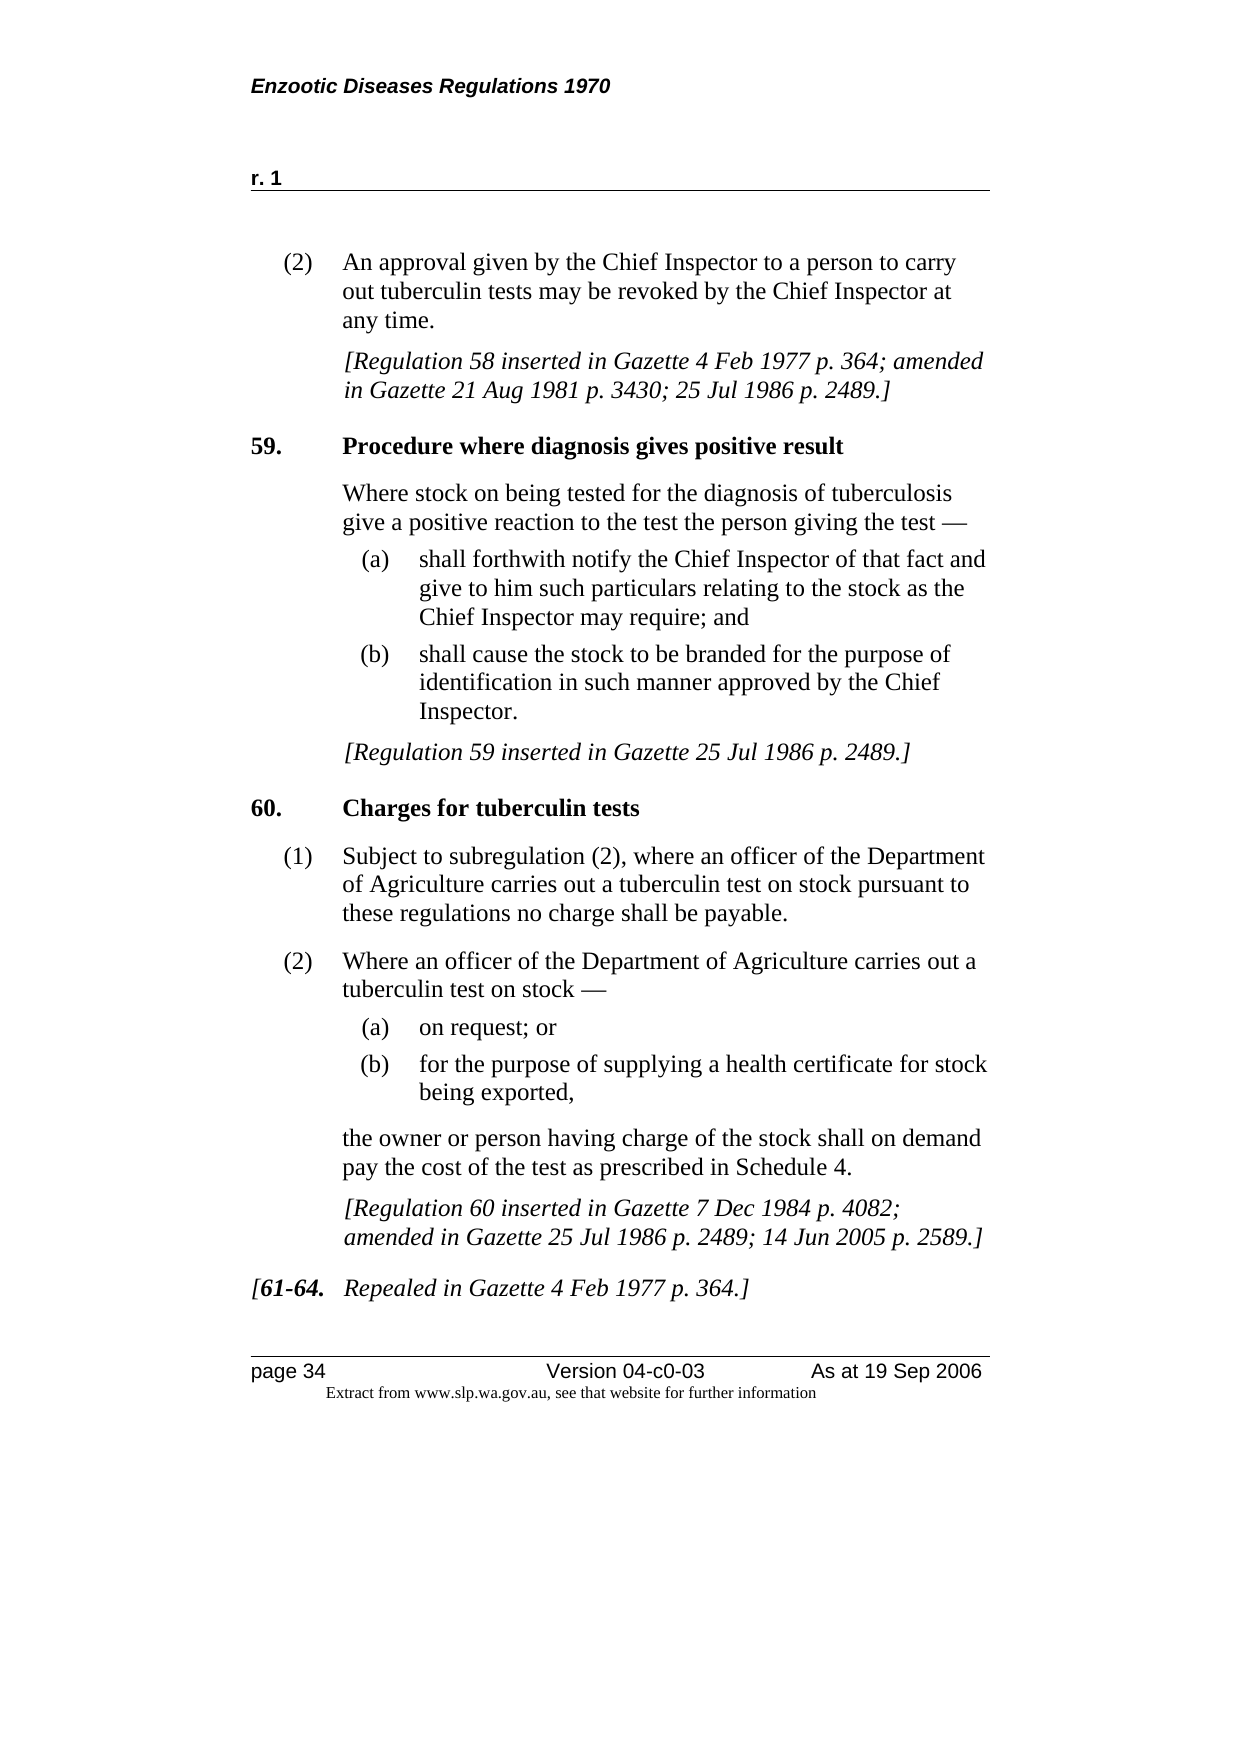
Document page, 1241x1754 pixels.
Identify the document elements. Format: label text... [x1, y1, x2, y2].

text (2) An approval given by the Chief Inspector to a person to carry out tuberculin tests may be revoked by the Chief Inspector at any time. [251, 247, 990, 334]
subtitle 59. Procedure where diagnosis gives positive result [251, 431, 990, 459]
text [Regulation 58 inserted in Gazette 4 Feb 1977 p. 364; amended in Gazette 21 Aug 1981 p. 3430; 25 Jul 1986 p. 2489.] [251, 346, 990, 404]
text Where stock on being tested for the diagnosis of tuberculosis give a positive reaction to the test the person giving the test — [251, 478, 990, 536]
text (1) Subject to subregulation (2), where an officer of the Department of Agriculture carries out a tuberculin test on stock pursuant to these regulations no charge shall be payable. [251, 841, 990, 927]
text (b) for the purpose of supplying a health certificate for stock being exported, [251, 1049, 990, 1106]
text [61-64. Repealed in Gazette 4 Feb 1977 p. 364.] [251, 1273, 990, 1302]
subtitle 60. Charges for tuberculin tests [251, 793, 990, 822]
text [Regulation 59 inserted in Gazette 25 Jul 1986 p. 2489.] [251, 737, 990, 766]
text (a) on request; or [251, 1012, 990, 1040]
text (a) shall forthwith notify the Chief Inspector of that fact and give to him such particulars relating to the stock as the Chief Inspector may require; and [251, 544, 990, 630]
text (b) shall cause the stock to be branded for the purpose of identification in such manner approved by the Chief Inspector. [251, 639, 990, 725]
text (2) Where an officer of the Department of Agriculture carries out a tuberculin test on stock — [251, 946, 990, 1003]
text [Regulation 60 inserted in Gazette 7 Dec 1984 p. 4082; amended in Gazette 25 Jul 1986 p. 2489; 14 Jun 2005 p. 2589.] [251, 1193, 990, 1250]
text the owner or person having charge of the stock shall on demand pay the cost of the test as prescribed in Schedule 4. [251, 1123, 990, 1180]
